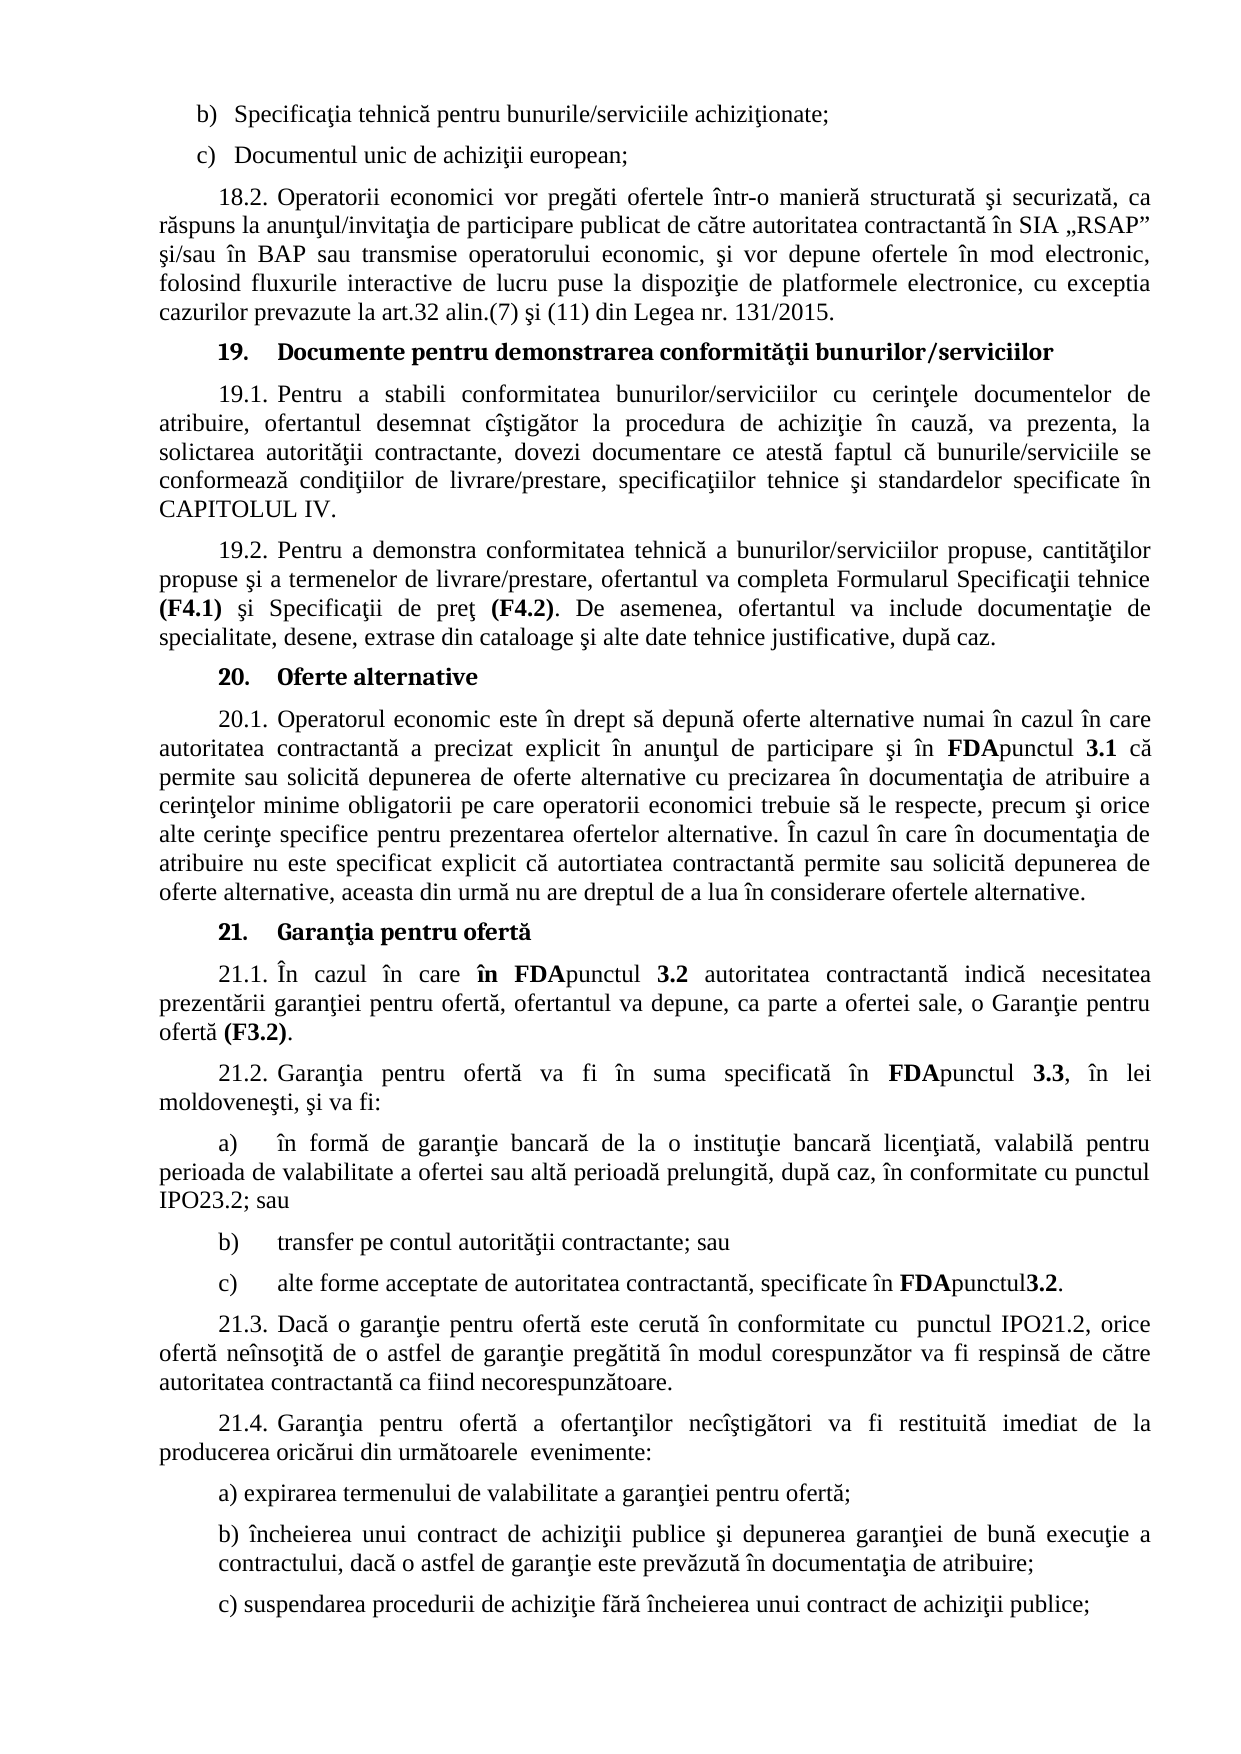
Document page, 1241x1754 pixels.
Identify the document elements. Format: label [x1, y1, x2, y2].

table_cell [148, 99, 1163, 1630]
